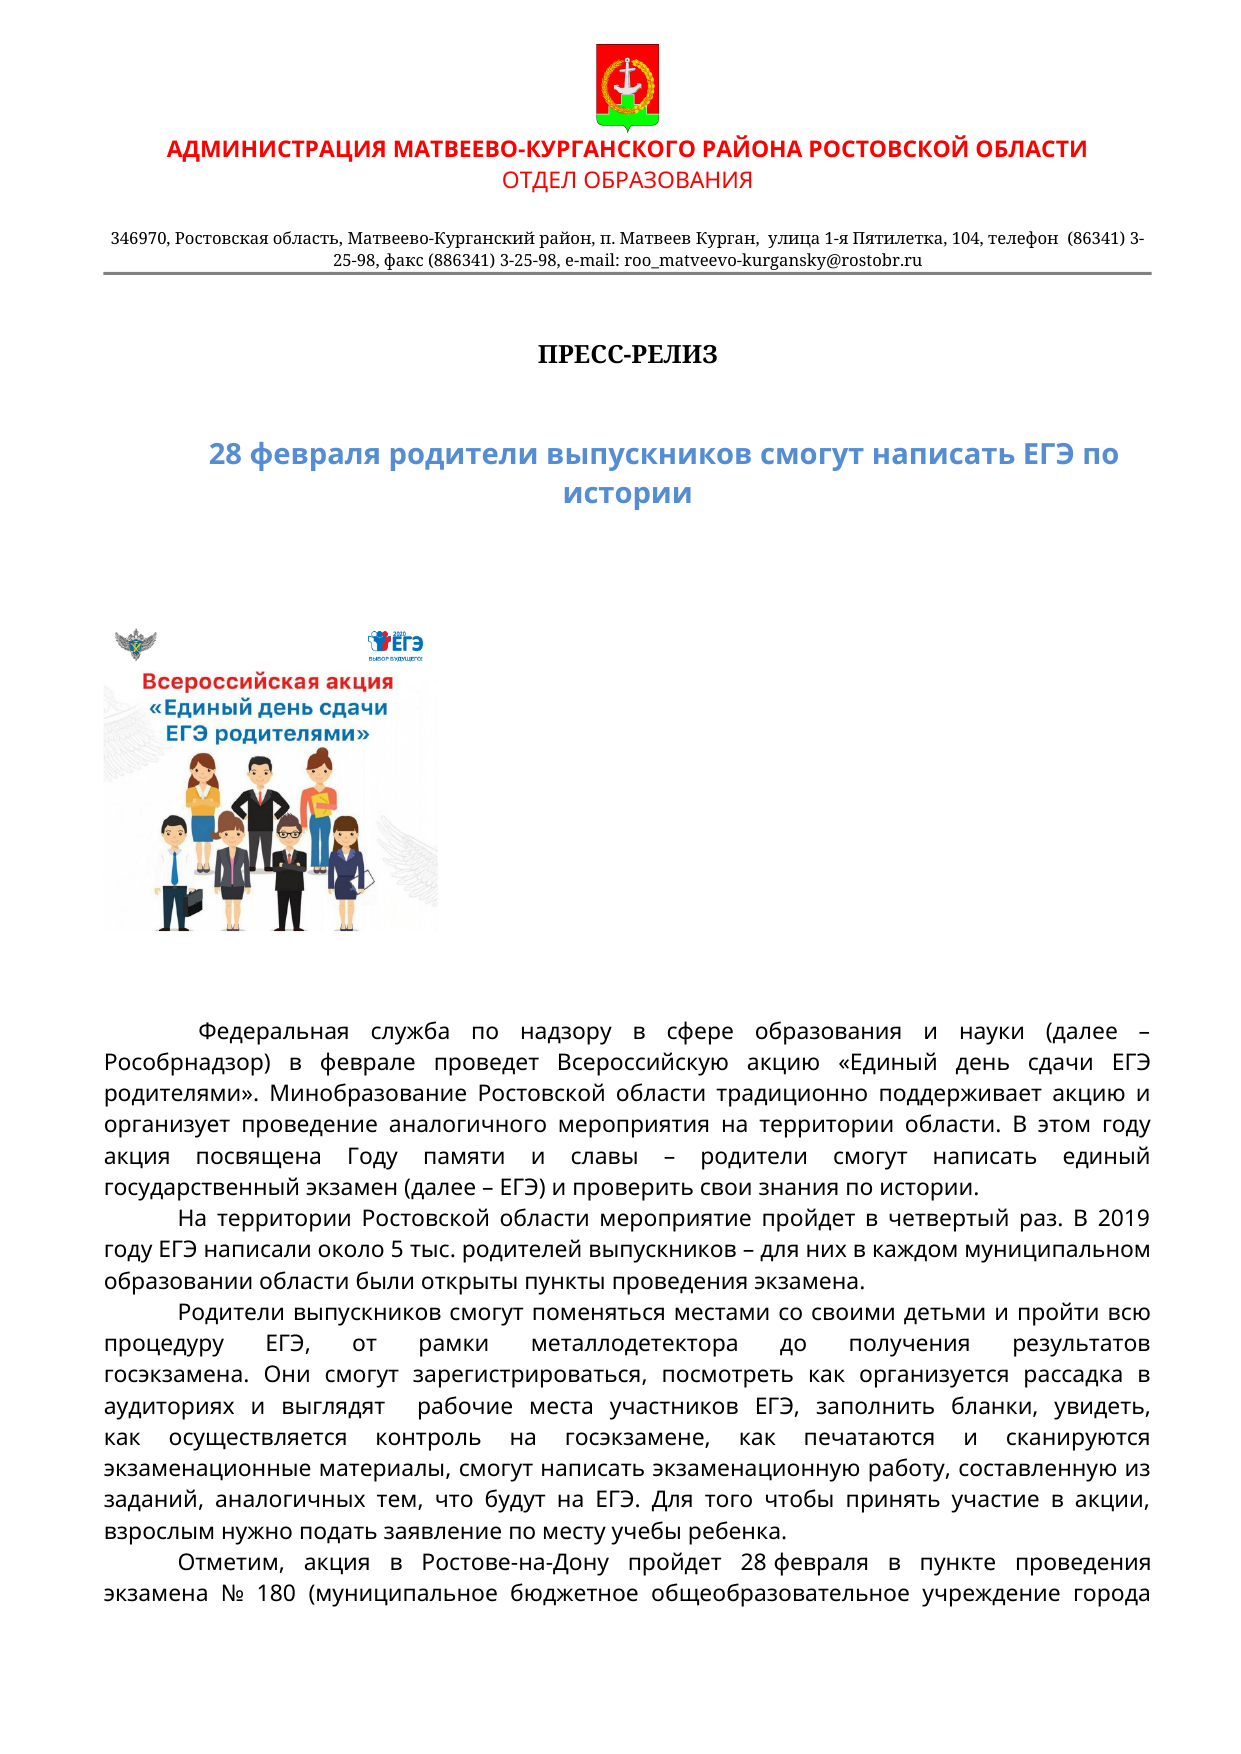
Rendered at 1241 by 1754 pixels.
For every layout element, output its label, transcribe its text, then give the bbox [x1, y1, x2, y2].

text ПРЕСС-РЕЛИЗ [103, 337, 1152, 371]
text Родители выпускников смогут поменяться местами со своими детьми и пройти всю процедуру ЕГЭ, от рамки металлодетектора до получения результатов госэкзамена. Они смогут зарегистрироваться, посмотреть как организуется рассадка в аудиториях и выглядят рабочие места участников ЕГЭ, заполнить бланки, увидеть, как осуществляется контроль на госэкзамене, как печатаются и сканируются экзаменационные материалы, смогут написать экзаменационную работу, составленную из заданий, аналогичных тем, что будут на ЕГЭ. Для того чтобы принять участие в акции, взрослым нужно подать заявление по месту учебы ребенка. [103, 1296, 1152, 1546]
text На территории Ростовской области мероприятие пройдет в четвертый раз. В 2019 году ЕГЭ написали около 5 тыс. родителей выпускников – для них в каждом муниципальном образовании области были открыты пункты проведения экзамена. [103, 1202, 1152, 1296]
text 28 февраля родители выпускников смогут написать ЕГЭ по истории [103, 433, 1152, 512]
picture [103, 620, 438, 955]
text Федеральная служба по надзору в сфере образования и науки (далее – Рособрнадзор) в феврале проведет Всероссийскую акцию «Единый день сдачи ЕГЭ родителями». Минобразование Ростовской области традиционно поддерживает акцию и организует проведение аналогичного мероприятия на территории области. В этом году акция посвящена Году памяти и славы – родители смогут написать единый государственный экзамен (далее – ЕГЭ) и проверить свои знания по истории. [103, 1014, 1152, 1202]
picture [596, 44, 659, 133]
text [103, 1546, 1152, 1608]
